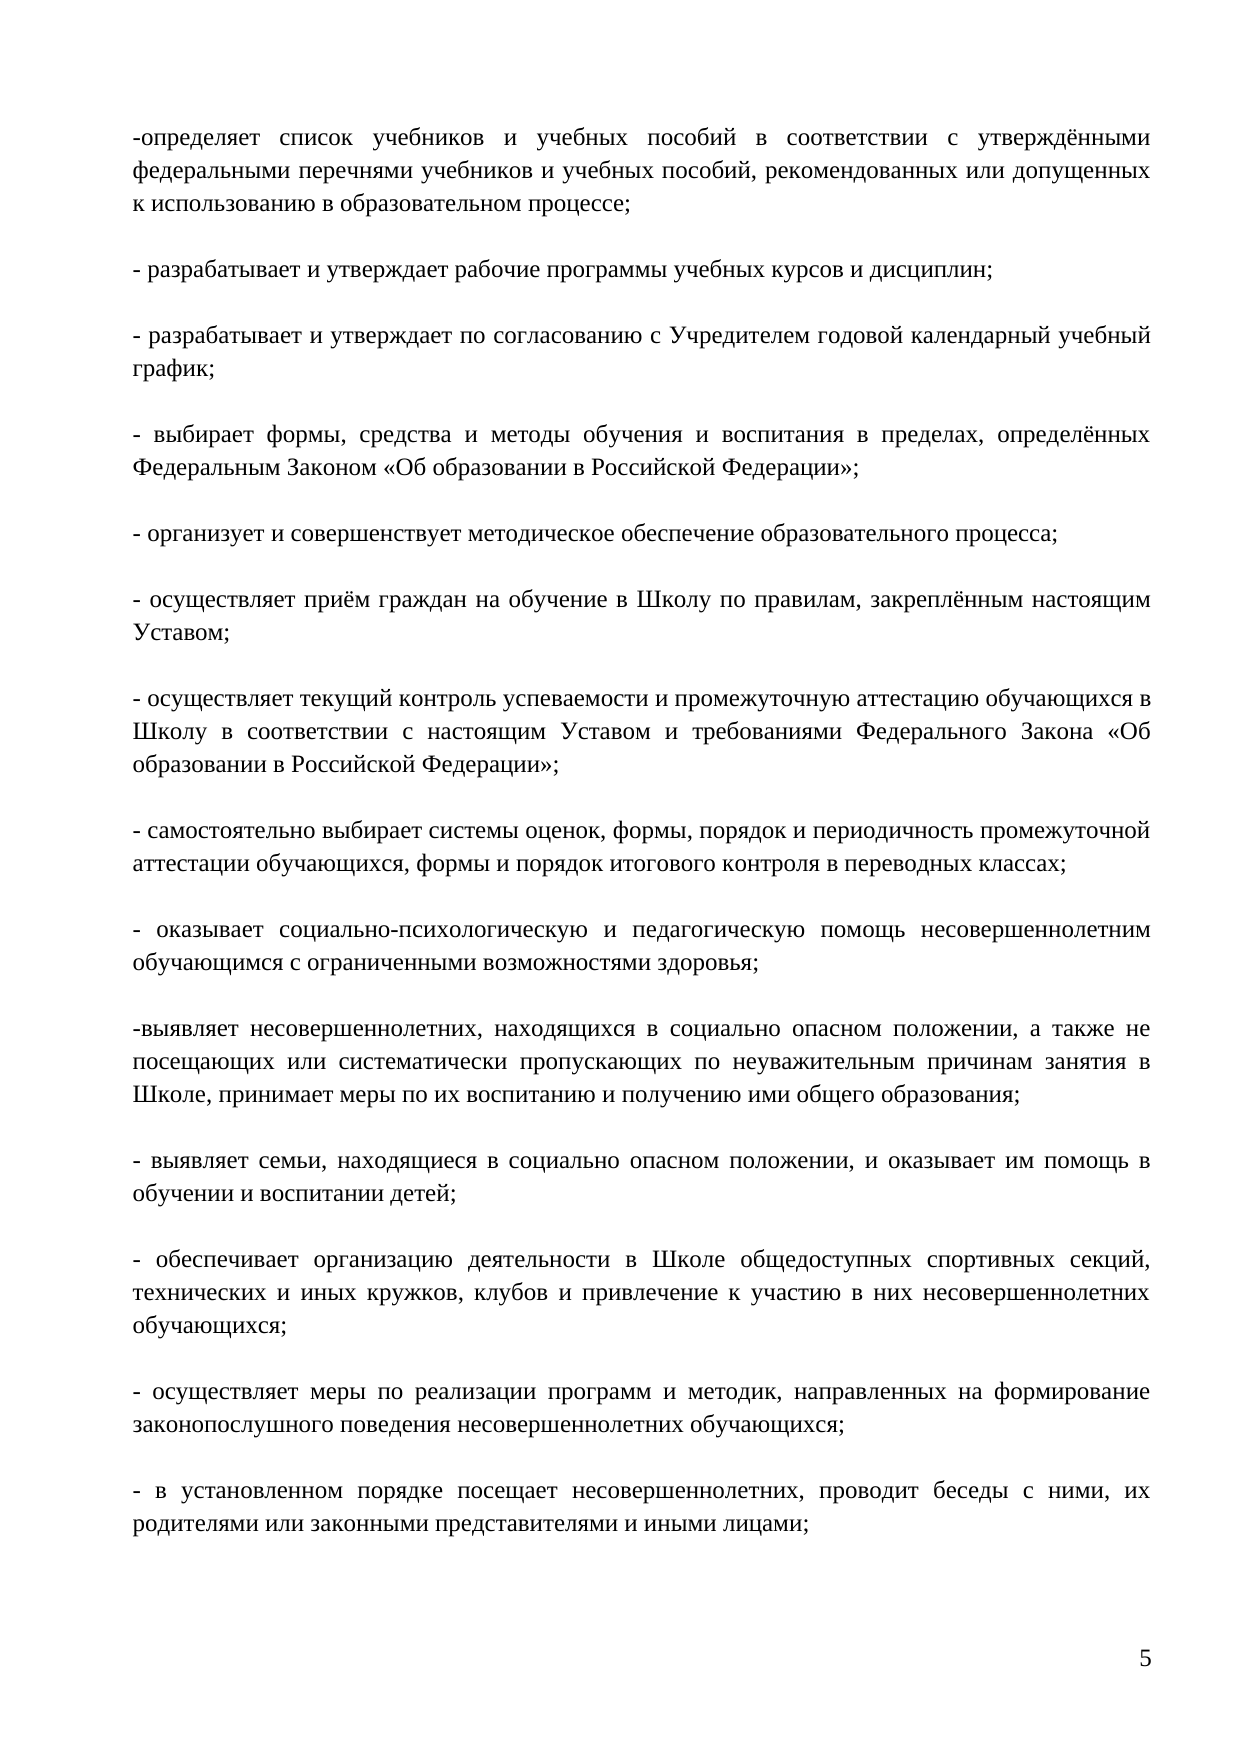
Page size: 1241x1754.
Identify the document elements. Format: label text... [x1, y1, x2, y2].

text - оказывает социально-психологическую и педагогическую помощь несовершеннолетним обучающимся с ограниченными возможностями здоровья; [132, 914, 1152, 976]
text - самостоятельно выбирает системы оценок, формы, порядок и периодичность промежуточной аттестации обучающихся, формы и порядок итогового контроля в переводных классах; [132, 815, 1152, 877]
text - выявляет семьи, находящиеся в социально опасном положении, и оказывает им помощь в обучении и воспитании детей; [132, 1145, 1152, 1207]
text - организует и совершенствует методическое обеспечение образовательного процесса; [132, 518, 1152, 547]
text - выбирает формы, средства и методы обучения и воспитания в пределах, определённых Федеральным Законом «Об образовании в Российской Федерации»; [132, 419, 1152, 481]
text - в установленном порядке посещает несовершеннолетних, проводит беседы с ними, их родителями или законными представителями и иными лицами; [132, 1476, 1152, 1537]
text - осуществляет текущий контроль успеваемости и промежуточную аттестацию обучающихся в Школу в соответствии с настоящим Уставом и требованиями Федерального Закона «Об образовании в Российской Федерации»; [132, 683, 1152, 778]
text - разрабатывает и утверждает рабочие программы учебных курсов и дисциплин; [132, 254, 1152, 282]
text - осуществляет приём граждан на обучение в Школу по правилам, закреплённым настоящим Уставом; [132, 584, 1152, 646]
text - осуществляет меры по реализации программ и методик, направленных на формирование законопослушного поведения несовершеннолетних обучающихся; [132, 1376, 1152, 1438]
text -выявляет несовершеннолетних, находящихся в социально опасном положении, а также не посещающих или систематически пропускающих по неуважительным причинам занятия в Школе, принимает меры по их воспитанию и получению ими общего образования; [132, 1013, 1152, 1108]
text - обеспечивает организацию деятельности в Школе общедоступных спортивных секций, технических и иных кружков, клубов и привлечение к участию в них несовершеннолетних обучающихся; [132, 1244, 1152, 1339]
text - разрабатывает и утверждает по согласованию с Учредителем годовой календарный учебный график; [132, 320, 1152, 382]
text -определяет список учебников и учебных пособий в соответствии с утверждёнными федеральными перечнями учебников и учебных пособий, рекомендованных или допущенных к использованию в образовательном процессе; [132, 122, 1152, 216]
